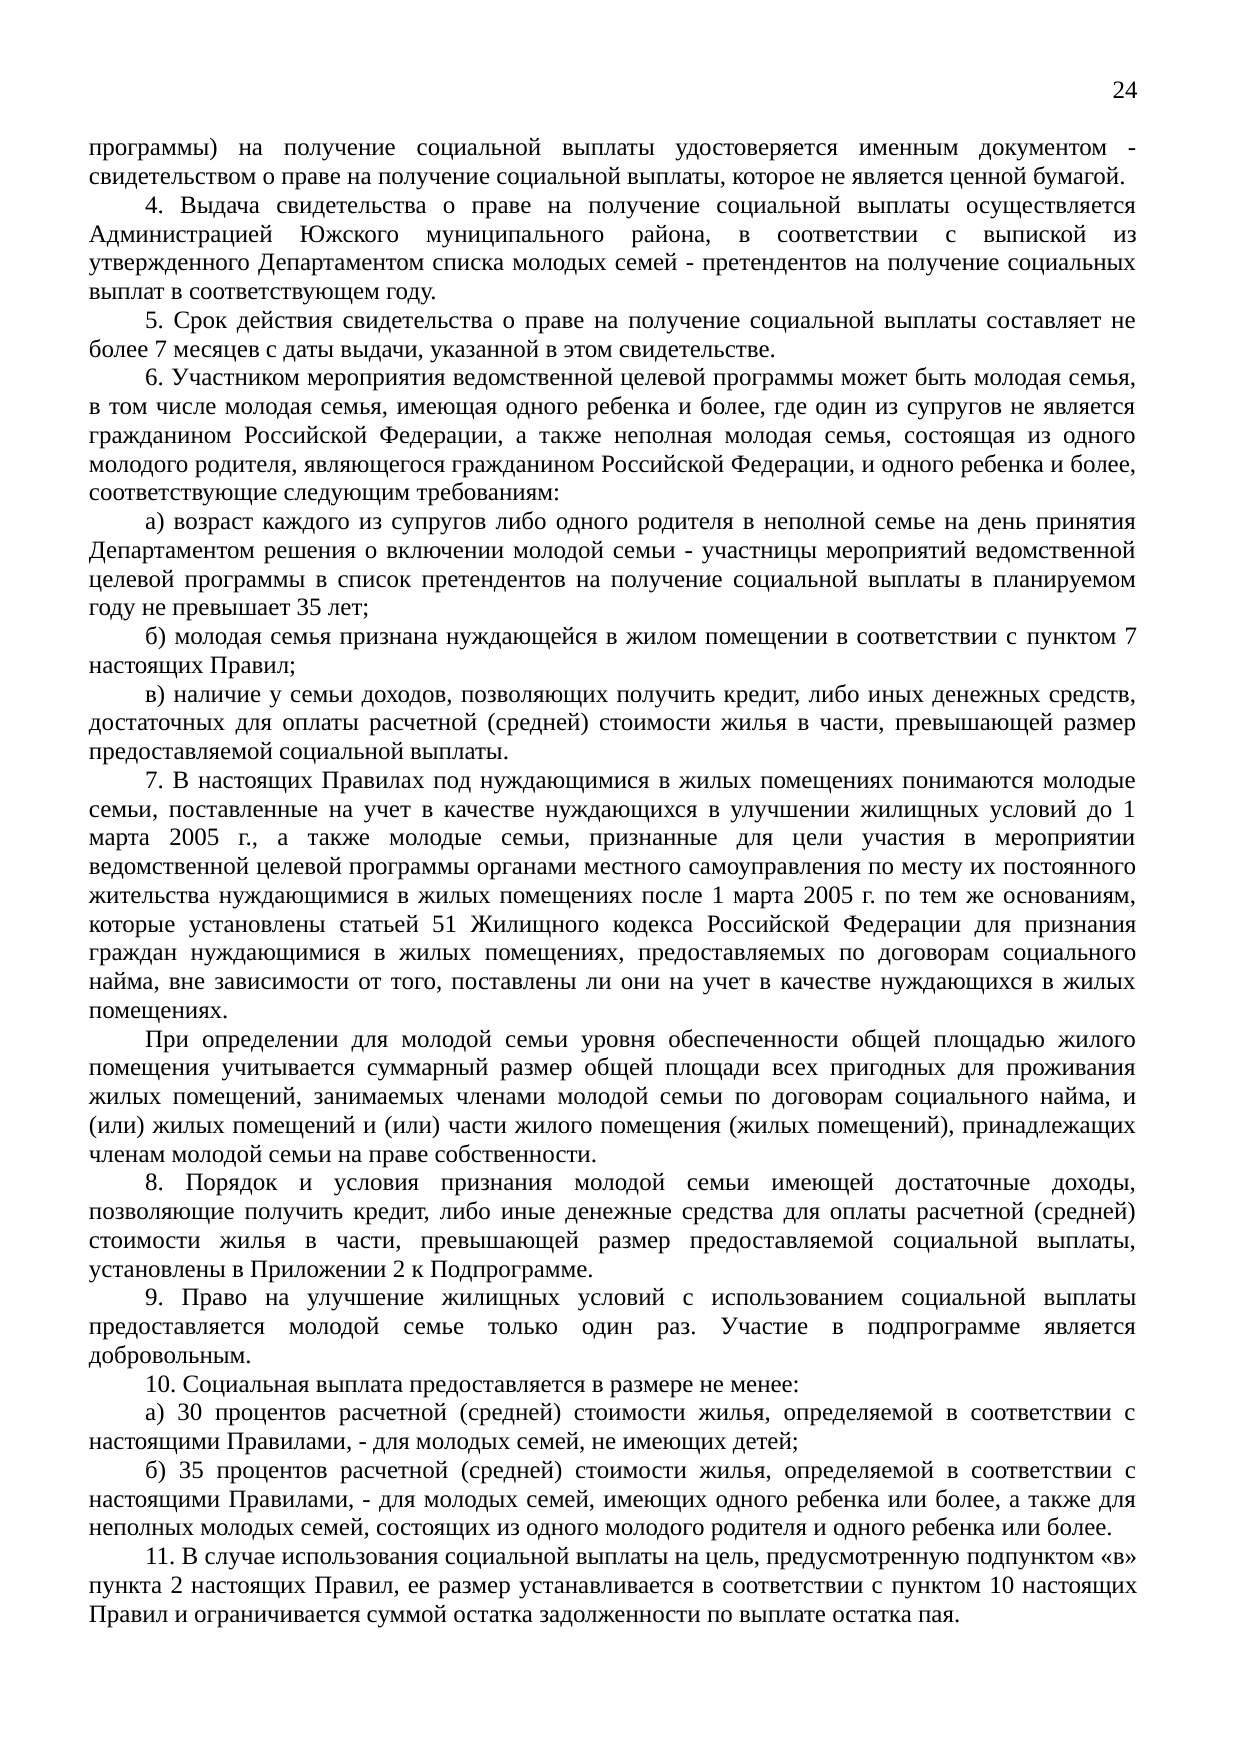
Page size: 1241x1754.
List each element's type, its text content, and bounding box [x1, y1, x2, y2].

text б) молодая семья признана нуждающейся в жилом помещении в соответствии с пунктом 7 настоящих Правил; [89, 621, 1137, 679]
text 7. В настоящих Правилах под нуждающимися в жилых помещениях понимаются молодые семьи, поставленные на учет в качестве нуждающихся в улучшении жилищных условий до 1 марта 2005 г., а также молодые семьи, признанные для цели участия в мероприятии ведомственной целевой программы органами местного самоуправления по месту их постоянного жительства нуждающимися в жилых помещениях после 1 марта 2005 г. по тем же основаниям, которые установлены статьей 51 Жилищного кодекса Российской Федерации для признания граждан нуждающимися в жилых помещениях, предоставляемых по договорам социального найма, вне зависимости от того, поставлены ли они на учет в качестве нуждающихся в жилых помещениях. [89, 765, 1137, 1024]
text а) возраст каждого из супругов либо одного родителя в неполной семье на день принятия Департаментом решения о включении молодой семьи - участницы мероприятий ведомственной целевой программы в список претендентов на получение социальной выплаты в планируемом году не превышает 35 лет; [89, 506, 1137, 621]
text 6. Участником мероприятия ведомственной целевой программы может быть молодая семья, в том числе молодая семья, имеющая одного ребенка и более, где один из супругов не является гражданином Российской Федерации, а также неполная молодая семья, состоящая из одного молодого родителя, являющегося гражданином Российской Федерации, и одного ребенка и более, соответствующие следующим требованиям: [89, 362, 1137, 506]
text При определении для молодой семьи уровня обеспеченности общей площадью жилого помещения учитывается суммарный размер общей площади всех пригодных для проживания жилых помещений, занимаемых членами молодой семьи по договорам социального найма, и (или) жилых помещений и (или) части жилого помещения (жилых помещений), принадлежащих членам молодой семьи на праве собственности. [89, 1024, 1137, 1167]
text 9. Право на улучшение жилищных условий с использованием социальной выплаты предоставляется молодой семье только один раз. Участие в подпрограмме является добровольным. [89, 1282, 1137, 1369]
text 10. Социальная выплата предоставляется в размере не менее: [89, 1369, 1137, 1397]
text а) 30 процентов расчетной (средней) стоимости жилья, определяемой в соответствии с настоящими Правилами, - для молодых семей, не имеющих детей; [89, 1397, 1137, 1455]
text 8. Порядок и условия признания молодой семьи имеющей достаточные доходы, позволяющие получить кредит, либо иные денежные средства для оплаты расчетной (средней) стоимости жилья в части, превышающей размер предоставляемой социальной выплаты, установлены в Приложении 2 к Подпрограмме. [89, 1167, 1137, 1282]
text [89, 132, 1137, 190]
text 5. Срок действия свидетельства о праве на получение социальной выплаты составляет не более 7 месяцев с даты выдачи, указанной в этом свидетельстве. [89, 305, 1137, 362]
text в) наличие у семьи доходов, позволяющих получить кредит, либо иных денежных средств, достаточных для оплаты расчетной (средней) стоимости жилья в части, превышающей размер предоставляемой социальной выплаты. [89, 679, 1137, 765]
text 11. В случае использования социальной выплаты на цель, предусмотренную подпунктом «в» пункта 2 настоящих Правил, ее размер устанавливается в соответствии с пунктом 10 настоящих Правил и ограничивается суммой остатка задолженности по выплате остатка пая. [89, 1541, 1137, 1627]
text 4. Выдача свидетельства о праве на получение социальной выплаты осуществляется Администрацией Южского муниципального района, в соответствии с выпиской из утвержденного Департаментом списка молодых семей - претендентов на получение социальных выплат в соответствующем году. [89, 190, 1137, 305]
text б) 35 процентов расчетной (средней) стоимости жилья, определяемой в соответствии с настоящими Правилами, - для молодых семей, имеющих одного ребенка или более, а также для неполных молодых семей, состоящих из одного молодого родителя и одного ребенка или более. [89, 1455, 1137, 1541]
